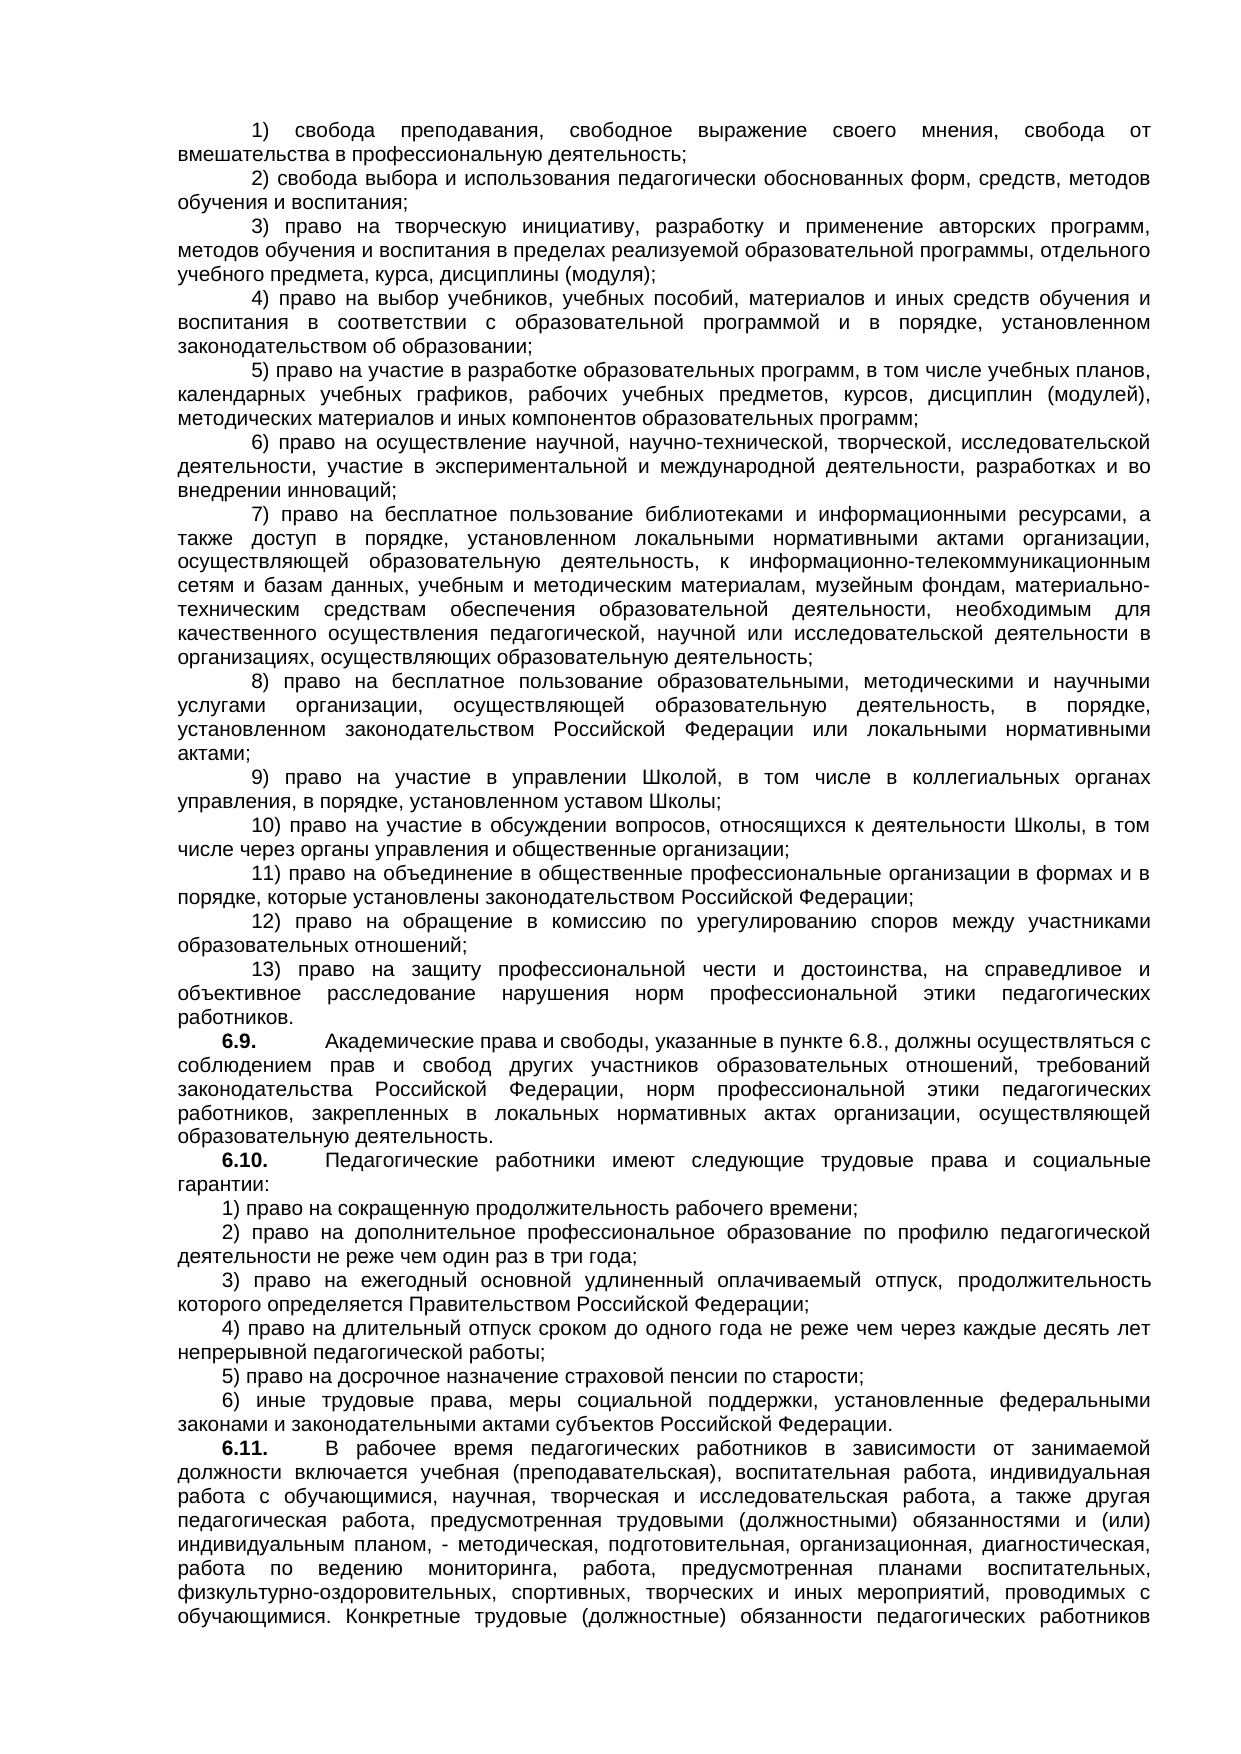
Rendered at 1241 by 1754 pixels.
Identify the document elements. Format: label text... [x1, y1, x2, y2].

text 2) свобода выбора и использования педагогически обоснованных форм, средств, методов обучения и воспитания; [177, 166, 1152, 214]
text 11) право на объединение в общественные профессиональные организации в формах и в порядке, которые установлены законодательством Российской Федерации; [177, 861, 1152, 909]
text 4) право на длительный отпуск сроком до одного года не реже чем через каждые десять лет непрерывной педагогической работы; [177, 1316, 1152, 1364]
text 1) свобода преподавания, свободное выражение своего мнения, свобода от вмешательства в профессиональную деятельность; [177, 118, 1152, 166]
text 5) право на досрочное назначение страховой пенсии по старости; [177, 1364, 1152, 1388]
text 1) право на сокращенную продолжительность рабочего времени; [177, 1196, 1152, 1220]
list Академические права и свободы, указанные в пункте 6.8., должны осуществляться с соблюдением прав и свобод других участников образовательных отношений, требований законодательства Российской Федерации, норм профессиональной этики педагогических работников, закрепленных в локальных нормативных актах организации, осуществляющей образовательную деятельность. [177, 1028, 1152, 1148]
text 3) право на творческую инициативу, разработку и применение авторских программ, методов обучения и воспитания в пределах реализуемой образовательной программы, отдельного учебного предмета, курса, дисциплины (модуля); [177, 214, 1152, 286]
text 9) право на участие в управлении Школой, в том числе в коллегиальных органах управления, в порядке, установленном уставом Школы; [177, 765, 1152, 813]
text 6) право на осуществление научной, научно-технической, творческой, исследовательской деятельности, участие в экспериментальной и международной деятельности, разработках и во внедрении инноваций; [177, 429, 1152, 501]
text 4) право на выбор учебников, учебных пособий, материалов и иных средств обучения и воспитания в соответствии с образовательной программой и в порядке, установленном законодательством об образовании; [177, 286, 1152, 358]
text 10) право на участие в обсуждении вопросов, относящихся к деятельности Школы, в том числе через органы управления и общественные организации; [177, 813, 1152, 861]
text 13) право на защиту профессиональной чести и достоинства, на справедливое и объективное расследование нарушения норм профессиональной этики педагогических работников. [177, 957, 1152, 1028]
text 6) иные трудовые права, меры социальной поддержки, установленные федеральными законами и законодательными актами субъектов Российской Федерации. [177, 1388, 1152, 1436]
list Педагогические работники имеют следующие трудовые права и социальные гарантии: [177, 1148, 1152, 1196]
text 12) право на обращение в комиссию по урегулированию споров между участниками образовательных отношений; [177, 909, 1152, 957]
text 8) право на бесплатное пользование образовательными, методическими и научными услугами организации, осуществляющей образовательную деятельность, в порядке, установленном законодательством Российской Федерации или локальными нормативными актами; [177, 669, 1152, 765]
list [177, 1436, 1152, 1627]
text 2) право на дополнительное профессиональное образование по профилю педагогической деятельности не реже чем один раз в три года; [177, 1220, 1152, 1268]
text 5) право на участие в разработке образовательных программ, в том числе учебных планов, календарных учебных графиков, рабочих учебных предметов, курсов, дисциплин (модулей), методических материалов и иных компонентов образовательных программ; [177, 358, 1152, 429]
text 3) право на ежегодный основной удлиненный оплачиваемый отпуск, продолжительность которого определяется Правительством Российской Федерации; [177, 1268, 1152, 1316]
text 7) право на бесплатное пользование библиотеками и информационными ресурсами, а также доступ в порядке, установленном локальными нормативными актами организации, осуществляющей образовательную деятельность, к информационно-телекоммуникационным сетям и базам данных, учебным и методическим материалам, музейным фондам, материально-техническим средствам обеспечения образовательной деятельности, необходимым для качественного осуществления педагогической, научной или исследовательской деятельности в организациях, осуществляющих образовательную деятельность; [177, 501, 1152, 669]
